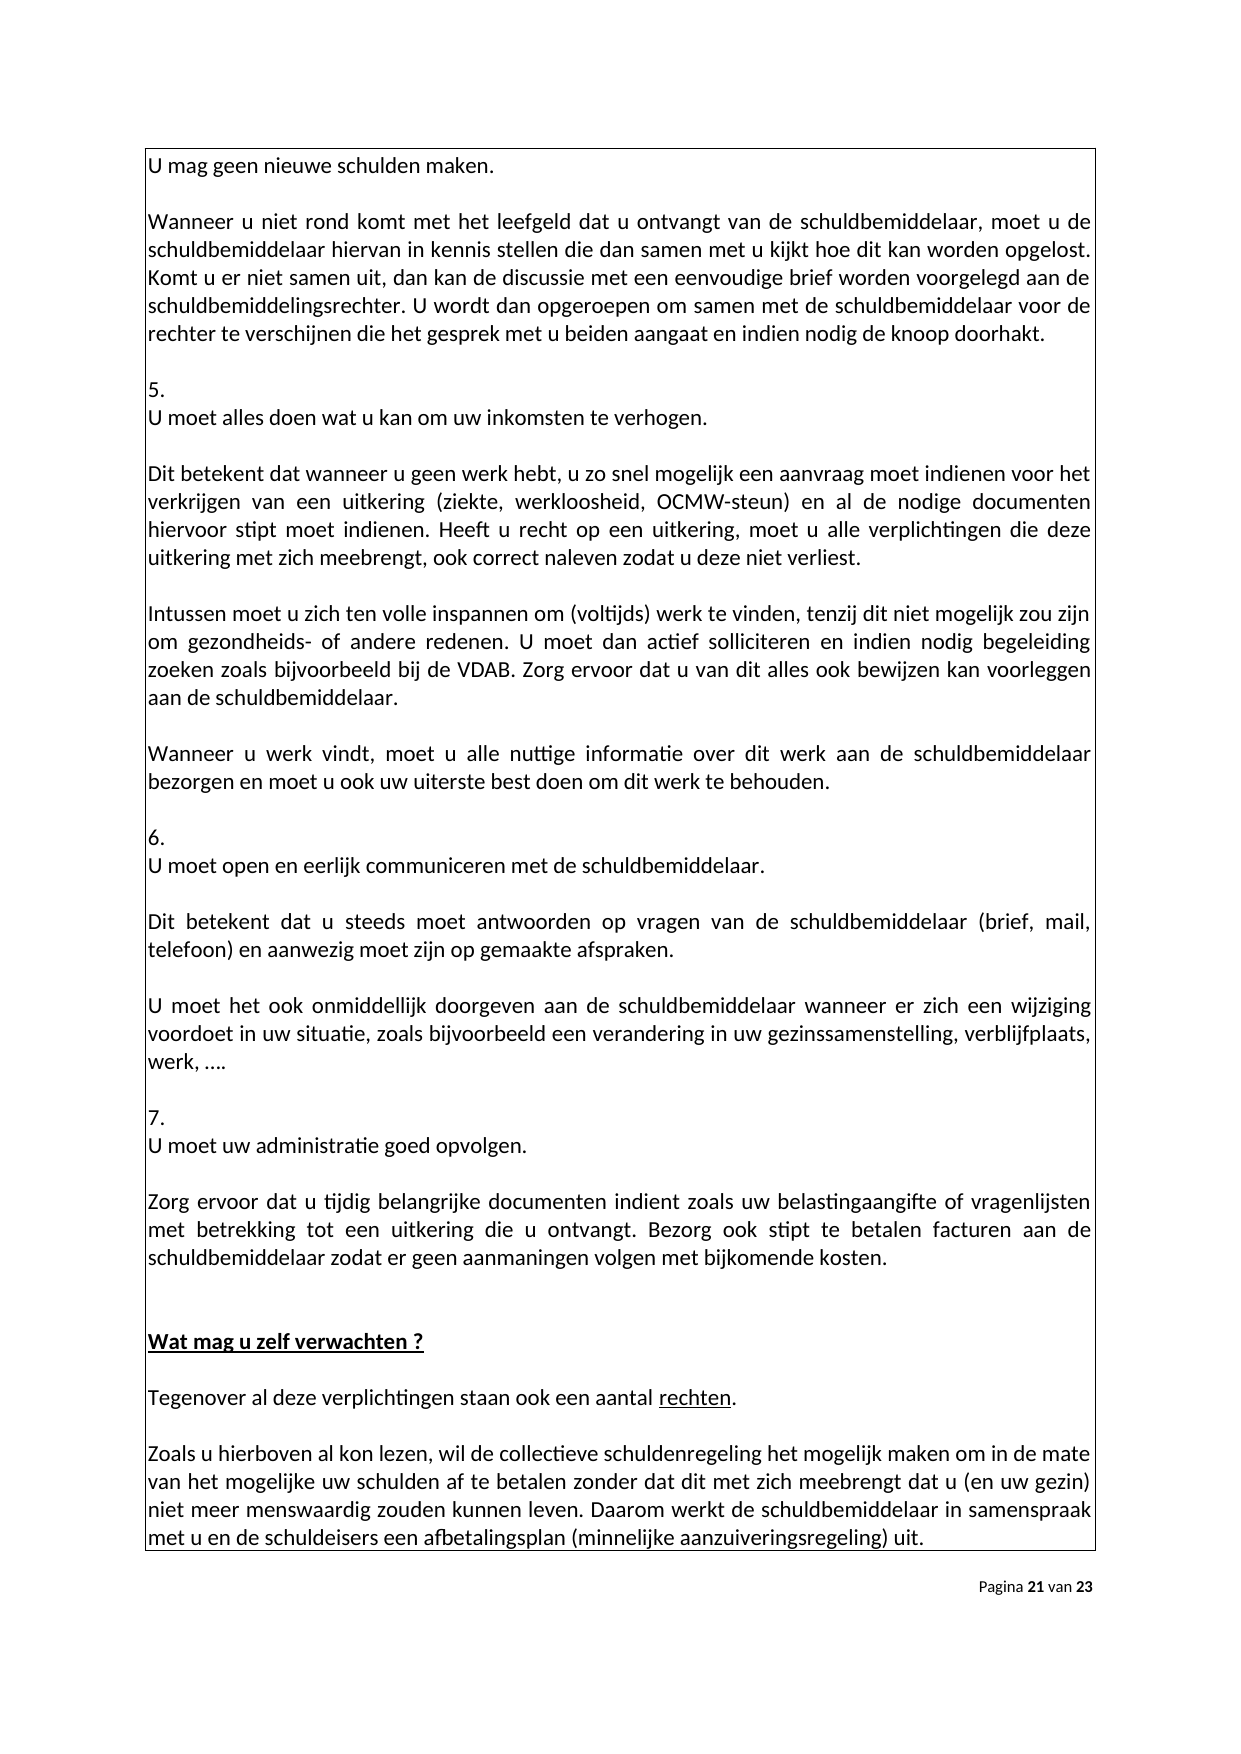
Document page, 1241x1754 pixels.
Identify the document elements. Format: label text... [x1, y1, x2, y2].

text U mag geen nieuwe schulden maken. [146, 149, 1095, 179]
text Zoals u hierboven al kon lezen, wil de collectieve schuldenregeling het mogelijk maken om in de mate van het mogelijke uw schulden af te betalen zonder dat dit met zich meebrengt dat u (en uw gezin) niet meer menswaardig zouden kunnen leven. Daarom werkt de schuldbemiddelaar in samenspraak met u en de schuldeisers een afbetalingsplan (minnelijke aanzuiveringsregeling) uit. [148, 1439, 1093, 1550]
text U moet open en eerlijk communiceren met de schuldbemiddelaar. [148, 851, 1093, 879]
text Wanneer u niet rond komt met het leefgeld dat u ontvangt van de schuldbemiddelaar, moet u de schuldbemiddelaar hiervan in kennis stellen die dan samen met u kijkt hoe dit kan worden opgelost. Komt u er niet samen uit, dan kan de discussie met een eenvoudige brief worden voorgelegd aan de schuldbemiddelingsrechter. U wordt dan opgeroepen om samen met de schuldbemiddelaar voor de rechter te verschijnen die het gesprek met u beiden aangaat en indien nodig de knoop doorhakt. [148, 207, 1093, 347]
text 6. [148, 823, 1093, 851]
text U moet uw administratie goed opvolgen. [148, 1131, 1093, 1159]
text Tegenover al deze verplichtingen staan ook een aantal rechten. [148, 1383, 1093, 1411]
text 5. [148, 375, 1093, 403]
text Dit betekent dat wanneer u geen werk hebt, u zo snel mogelijk een aanvraag moet indienen voor het verkrijgen van een uitkering (ziekte, werkloosheid, OCMW-steun) en al de nodige documenten hiervoor stipt moet indienen. Heeft u recht op een uitkering, moet u alle verplichtingen die deze uitkering met zich meebrengt, ook correct naleven zodat u deze niet verliest. [148, 459, 1093, 571]
text U moet het ook onmiddellijk doorgeven aan de schuldbemiddelaar wanneer er zich een wijziging voordoet in uw situatie, zoals bijvoorbeeld een verandering in uw gezinssamenstelling, verblijfplaats, werk, …. [148, 991, 1093, 1075]
text Wanneer u werk vindt, moet u alle nuttige informatie over dit werk aan de schuldbemiddelaar bezorgen en moet u ook uw uiterste best doen om dit werk te behouden. [148, 739, 1093, 795]
text Dit betekent dat u steeds moet antwoorden op vragen van de schuldbemiddelaar (brief, mail, telefoon) en aanwezig moet zijn op gemaakte afspraken. [148, 907, 1093, 963]
text Wat mag u zelf verwachten ? [148, 1328, 1093, 1355]
text 7. [148, 1103, 1093, 1131]
text U moet alles doen wat u kan om uw inkomsten te verhogen. [148, 403, 1093, 431]
text Intussen moet u zich ten volle inspannen om (voltijds) werk te vinden, tenzij dit niet mogelijk zou zijn om gezondheids- of andere redenen. U moet dan actief solliciteren en indien nodig begeleiding zoeken zoals bijvoorbeeld bij de VDAB. Zorg ervoor dat u van dit alles ook bewijzen kan voorleggen aan de schuldbemiddelaar. [148, 599, 1093, 711]
text Zorg ervoor dat u tijdig belangrijke documenten indient zoals uw belastingaangifte of vragenlijsten met betrekking tot een uitkering die u ontvangt. Bezorg ook stipt te betalen facturen aan de schuldbemiddelaar zodat er geen aanmaningen volgen met bijkomende kosten. [148, 1187, 1093, 1272]
